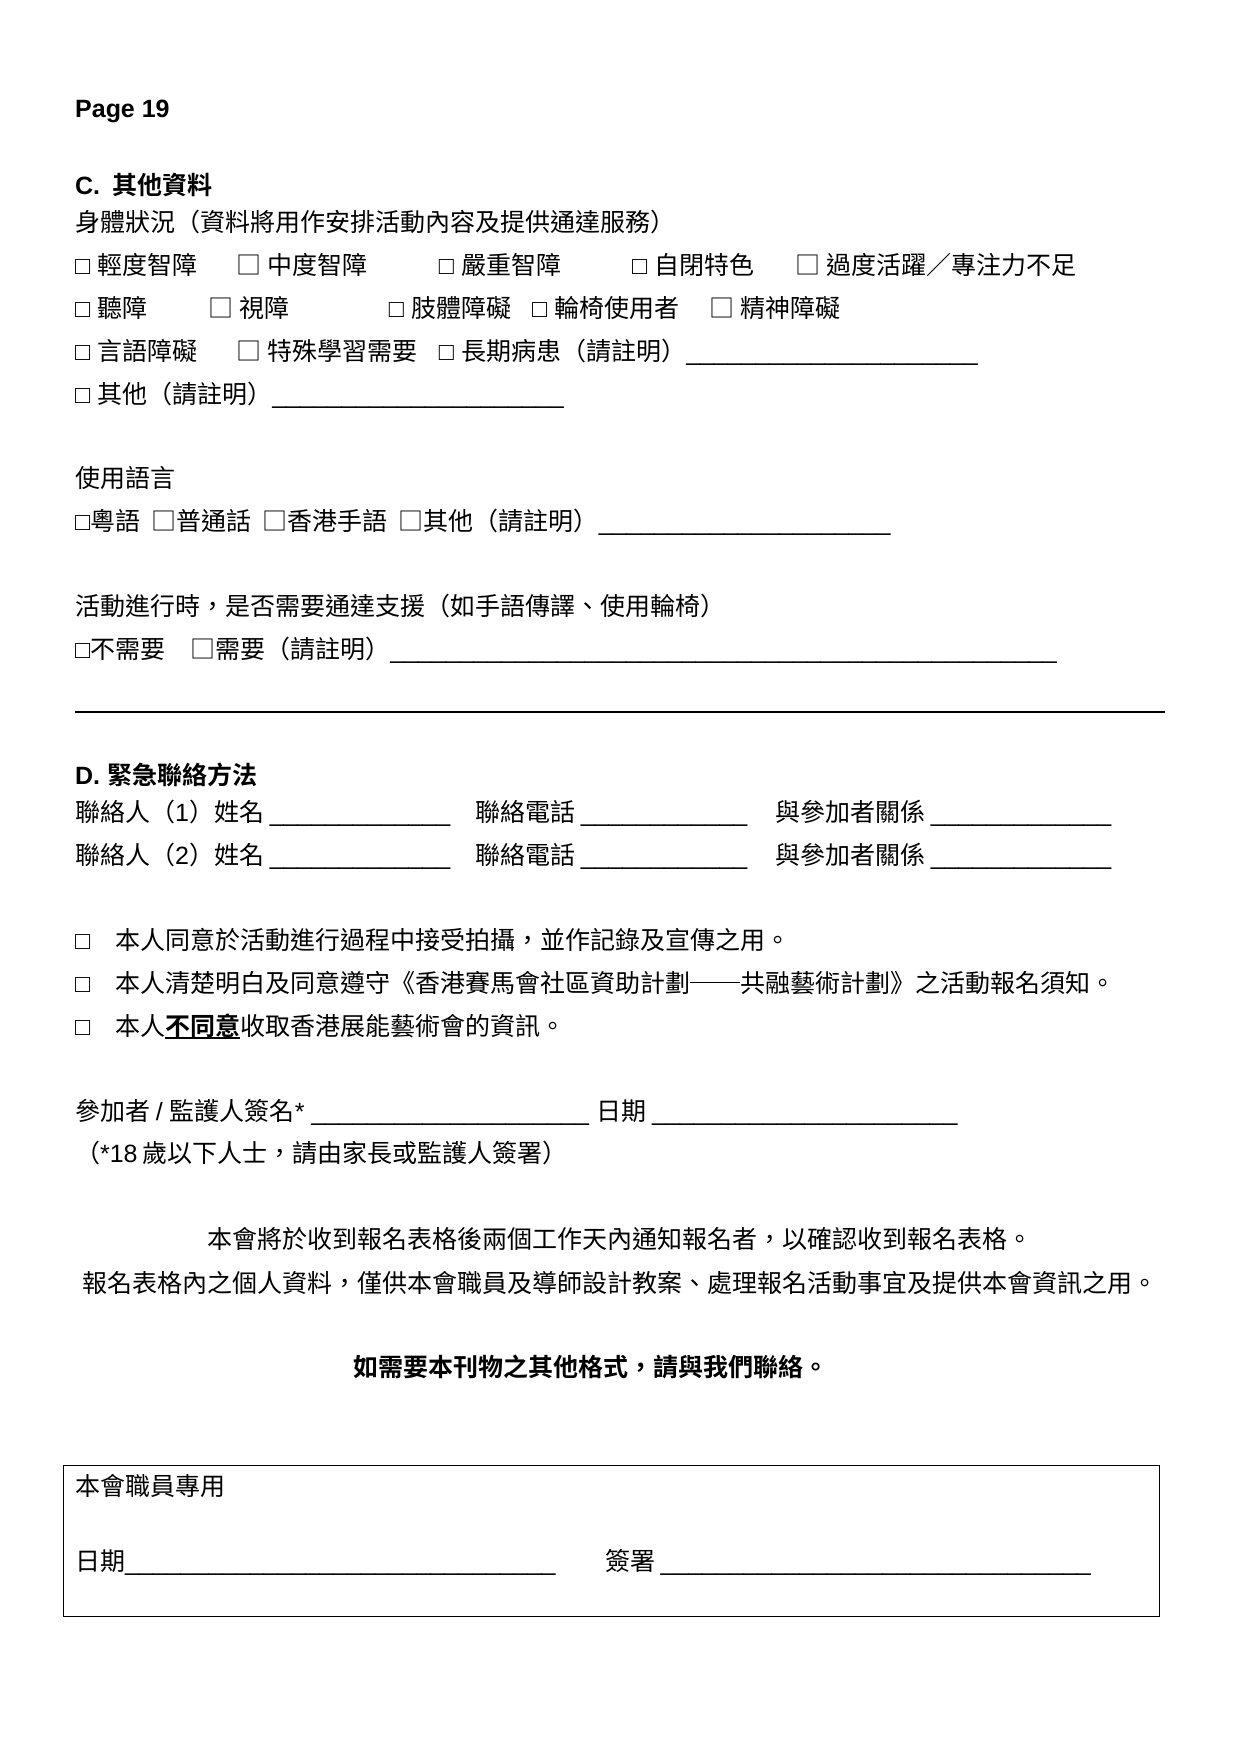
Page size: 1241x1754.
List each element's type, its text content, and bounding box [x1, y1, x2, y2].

text 使用語言 [75, 458, 1165, 496]
list 其他資料 [75, 164, 1165, 202]
text Page 19 [75, 89, 1165, 127]
text □ 本人清楚明白及同意遵守《香港賽馬會社區資助計劃──共融藝術計劃》之活動報名須知。 [75, 963, 1165, 1000]
text D. 緊急聯絡方法 [75, 755, 1165, 792]
text 聯絡人（1）姓名 _____________ 聯絡電話 ____________ 與參加者關係 _____________ [75, 792, 1165, 830]
text □不需要 □需要（請註明）________________________________________________ [75, 629, 1165, 666]
text □ 聽障 □ 視障 □ 肢體障礙 □ 輪椅使用者 □ 精神障礙 [75, 288, 1165, 325]
text □ 言語障礙 □ 特殊學習需要 □ 長期病患（請註明）_____________________ [75, 331, 1165, 368]
text 活動進行時，是否需要通達支援（如手語傳譯、使用輪椅） [75, 586, 1165, 623]
text □ 輕度智障 □ 中度智障 □ 嚴重智障 □ 自閉特色 □ 過度活躍／專注力不足 [75, 245, 1165, 282]
table_header 本會職員專用 日期_______________________________ 簽署 _______________________________ [64, 1466, 1159, 1616]
text 身體狀況（資料將用作安排活動內容及提供通達服務） [75, 202, 1165, 239]
text 聯絡人（2）姓名 _____________ 聯絡電話 ____________ 與參加者關係 _____________ [75, 835, 1165, 873]
text □ 其他（請註明）_____________________ [75, 374, 1165, 411]
text 如需要本刊物之其他格式，請與我們聯絡。 [19, 1347, 1162, 1384]
text 參加者 / 監護人簽名* ____________________ 日期 ______________________ [75, 1090, 1165, 1128]
text □粵語 □普通話 □香港手語 □其他（請註明）_____________________ [75, 501, 1165, 539]
text □ 本人同意於活動進行過程中接受拍攝，並作記錄及宣傳之用。 [75, 920, 1165, 957]
text （*18歲以下人士，請由家長或監護人簽署） [75, 1133, 1165, 1171]
text 本會將於收到報名表格後兩個工作天內通知報名者，以確認收到報名表格。 報名表格內之個人資料，僅供本會職員及導師設計教案、處理報名活動事宜及提供本會資訊之用。 [75, 1176, 1165, 1300]
text □ 本人不同意收取香港展能藝術會的資訊。 [75, 1006, 1165, 1043]
